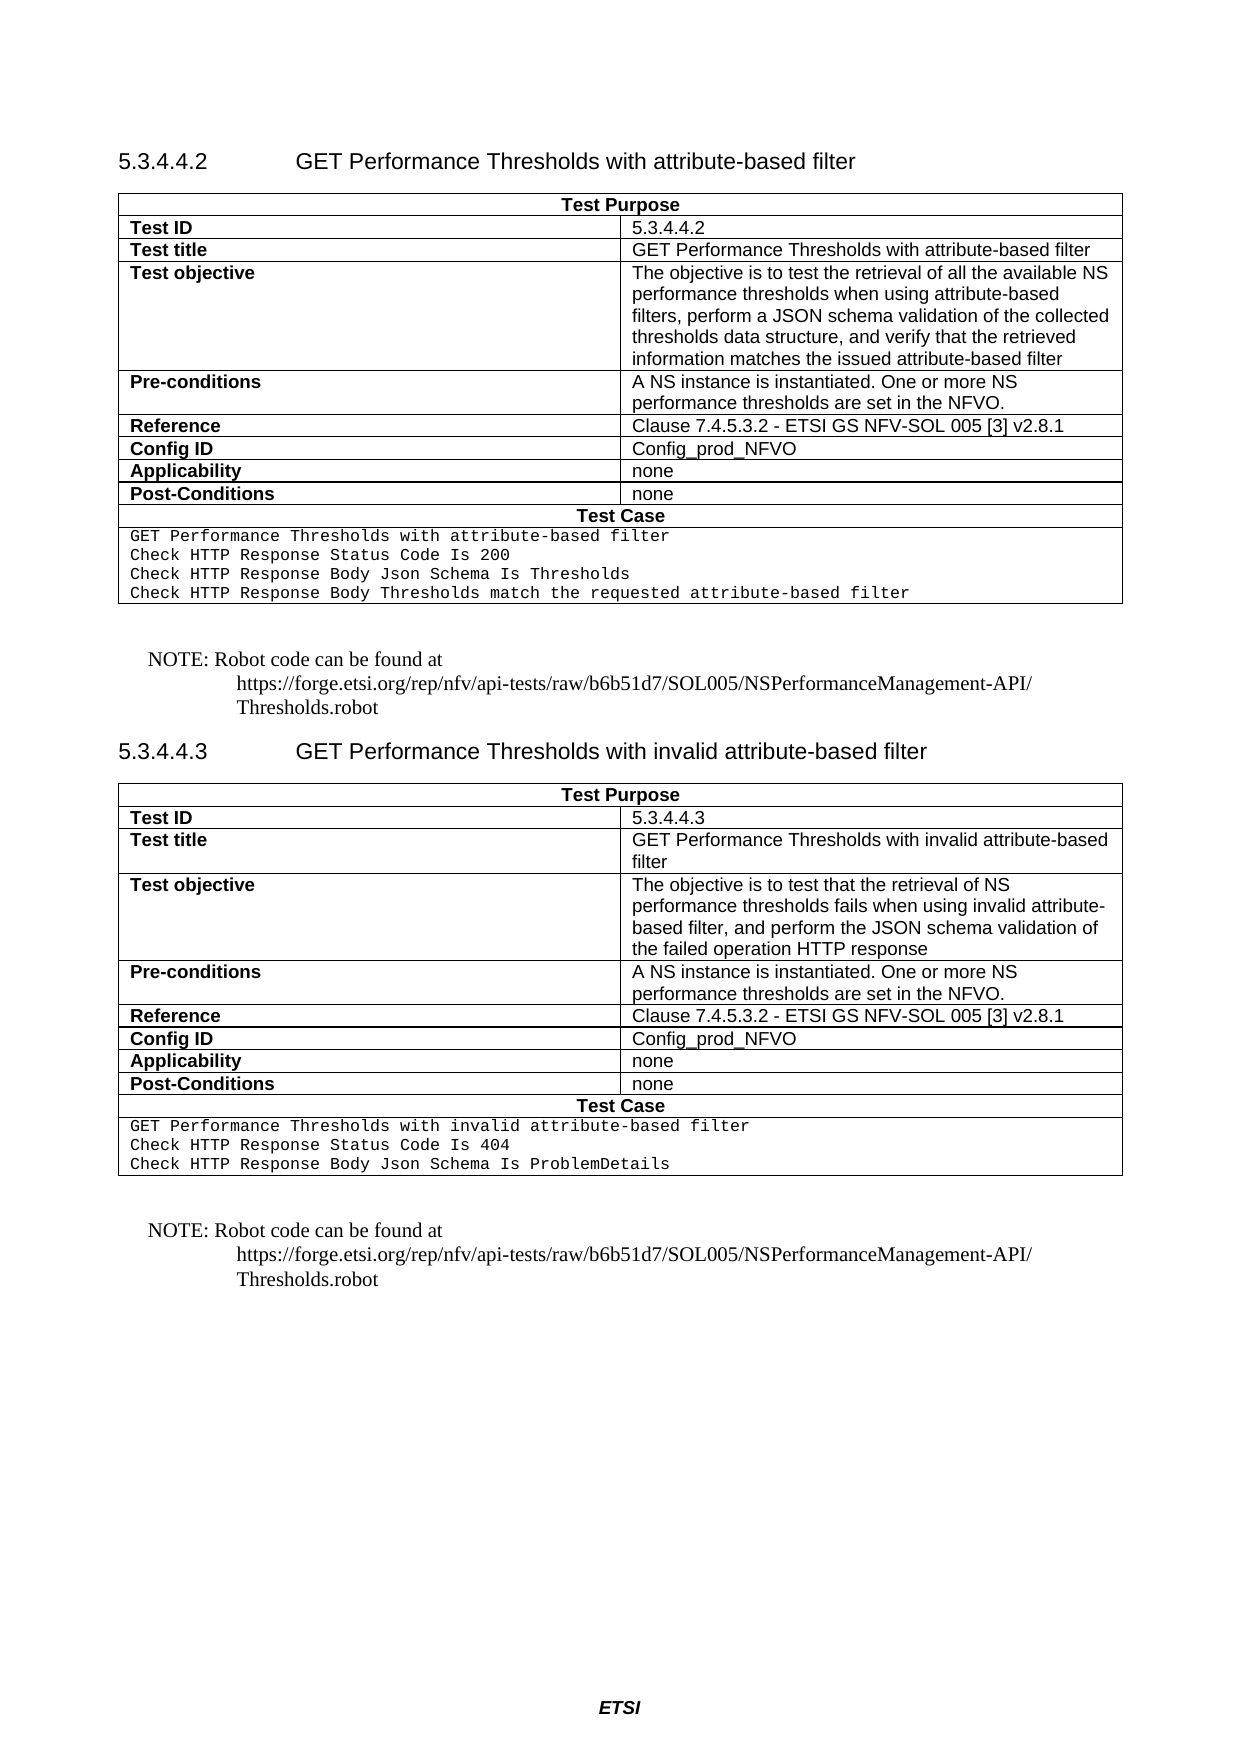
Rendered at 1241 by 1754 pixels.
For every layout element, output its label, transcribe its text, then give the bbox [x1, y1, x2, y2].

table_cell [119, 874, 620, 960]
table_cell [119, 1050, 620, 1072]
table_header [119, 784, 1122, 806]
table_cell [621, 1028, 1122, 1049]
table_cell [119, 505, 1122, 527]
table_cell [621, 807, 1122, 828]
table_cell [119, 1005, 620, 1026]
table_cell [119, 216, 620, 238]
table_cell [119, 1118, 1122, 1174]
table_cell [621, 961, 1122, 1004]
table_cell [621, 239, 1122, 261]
text NOTE: Robot code can be found at https://forge.etsi.org/rep/nfv/api-tests/raw/b6b51d7/SOL005/NSPerformanceManagement-API/Thresholds.robot [148, 647, 1122, 719]
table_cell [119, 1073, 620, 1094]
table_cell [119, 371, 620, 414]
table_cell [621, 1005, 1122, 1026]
subtitle 5.3.4.4.2 GET Performance Thresholds with attribute-based filter [118, 148, 1122, 174]
text NOTE: Robot code can be found at https://forge.etsi.org/rep/nfv/api-tests/raw/b6b51d7/SOL005/NSPerformanceManagement-API/Thresholds.robot [148, 1218, 1122, 1291]
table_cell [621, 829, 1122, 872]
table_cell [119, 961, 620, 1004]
subtitle 5.3.4.4.3 GET Performance Thresholds with invalid attribute-based filter [118, 738, 1122, 764]
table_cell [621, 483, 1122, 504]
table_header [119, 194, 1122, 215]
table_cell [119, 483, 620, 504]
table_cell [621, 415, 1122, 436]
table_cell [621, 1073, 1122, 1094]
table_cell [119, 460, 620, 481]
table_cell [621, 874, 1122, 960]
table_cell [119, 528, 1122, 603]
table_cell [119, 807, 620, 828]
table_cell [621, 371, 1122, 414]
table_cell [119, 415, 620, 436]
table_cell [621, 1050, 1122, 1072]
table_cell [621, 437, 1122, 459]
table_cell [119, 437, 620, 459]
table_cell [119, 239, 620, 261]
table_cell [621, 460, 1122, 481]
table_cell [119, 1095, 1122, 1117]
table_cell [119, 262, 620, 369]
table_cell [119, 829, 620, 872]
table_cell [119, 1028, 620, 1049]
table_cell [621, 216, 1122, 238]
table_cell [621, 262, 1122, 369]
